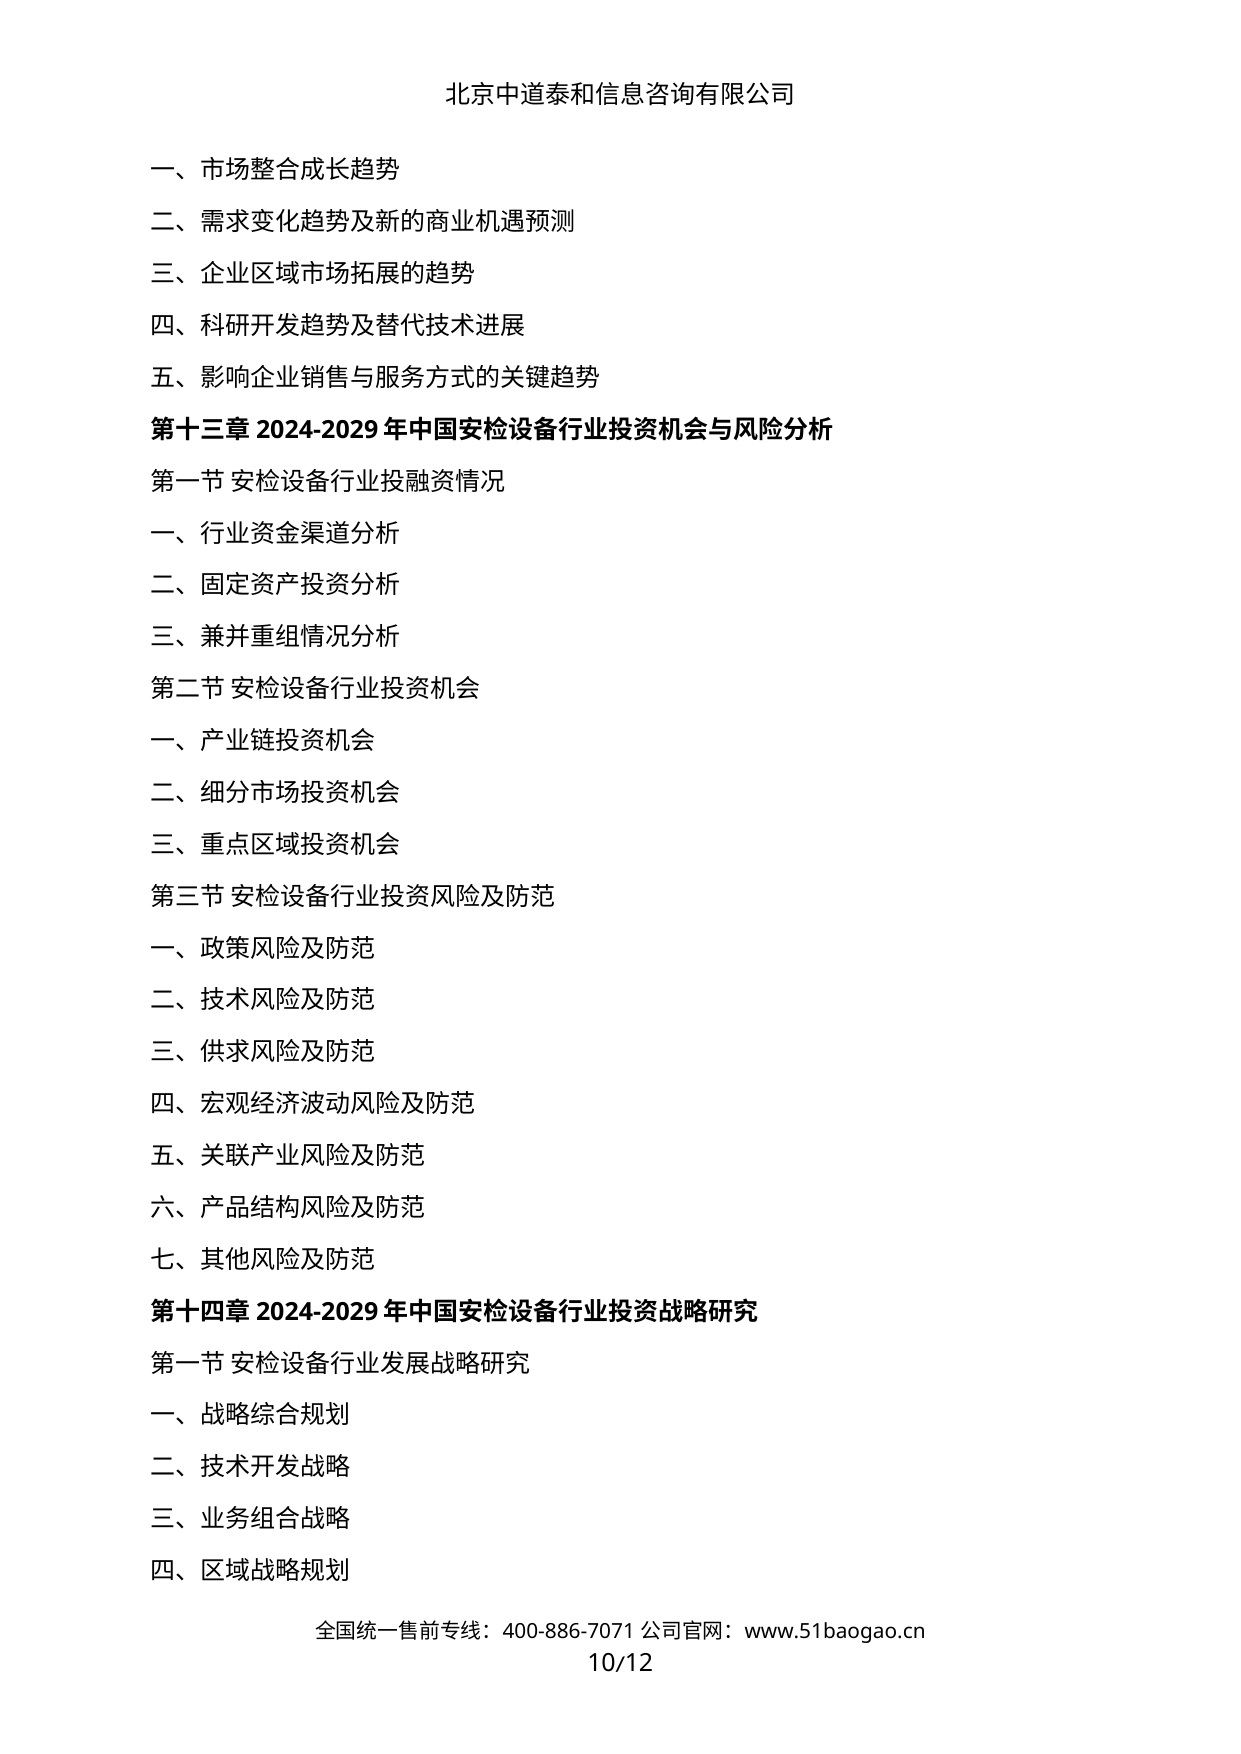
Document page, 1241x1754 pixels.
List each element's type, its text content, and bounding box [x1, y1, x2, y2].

text 二、技术开发战略 [150, 1447, 1090, 1483]
text 五、关联产业风险及防范 [150, 1136, 1090, 1172]
text 三、供求风险及防范 [150, 1032, 1090, 1068]
text 二、细分市场投资机会 [150, 772, 1090, 809]
text 一、行业资金渠道分析 [150, 513, 1090, 549]
text 二、固定资产投资分析 [150, 565, 1090, 601]
text 第三节 安检设备行业投资风险及防范 [150, 876, 1090, 912]
text 三、重点区域投资机会 [150, 824, 1090, 861]
text 第二节 安检设备行业投资机会 [150, 669, 1090, 705]
text 一、市场整合成长趋势 [150, 150, 1090, 186]
text 四、区域战略规划 [150, 1551, 1090, 1587]
text 第一节 安检设备行业发展战略研究 [150, 1343, 1090, 1379]
text 四、科研开发趋势及替代技术进展 [150, 306, 1090, 342]
text 二、技术风险及防范 [150, 980, 1090, 1016]
text 一、政策风险及防范 [150, 928, 1090, 964]
text 一、战略综合规划 [150, 1395, 1090, 1431]
text 第十四章 2024-2029年中国安检设备行业投资战略研究 [150, 1291, 1090, 1327]
text 第十三章 2024-2029年中国安检设备行业投资机会与风险分析 [150, 409, 1090, 446]
text 五、影响企业销售与服务方式的关键趋势 [150, 357, 1090, 394]
text 三、兼并重组情况分析 [150, 617, 1090, 653]
text 七、其他风险及防范 [150, 1239, 1090, 1276]
text 六、产品结构风险及防范 [150, 1187, 1090, 1224]
text 三、企业区域市场拓展的趋势 [150, 254, 1090, 290]
text 第一节 安检设备行业投融资情况 [150, 461, 1090, 497]
text 一、产业链投资机会 [150, 721, 1090, 757]
text 三、业务组合战略 [150, 1499, 1090, 1535]
text 二、需求变化趋势及新的商业机遇预测 [150, 202, 1090, 238]
text 四、宏观经济波动风险及防范 [150, 1084, 1090, 1120]
